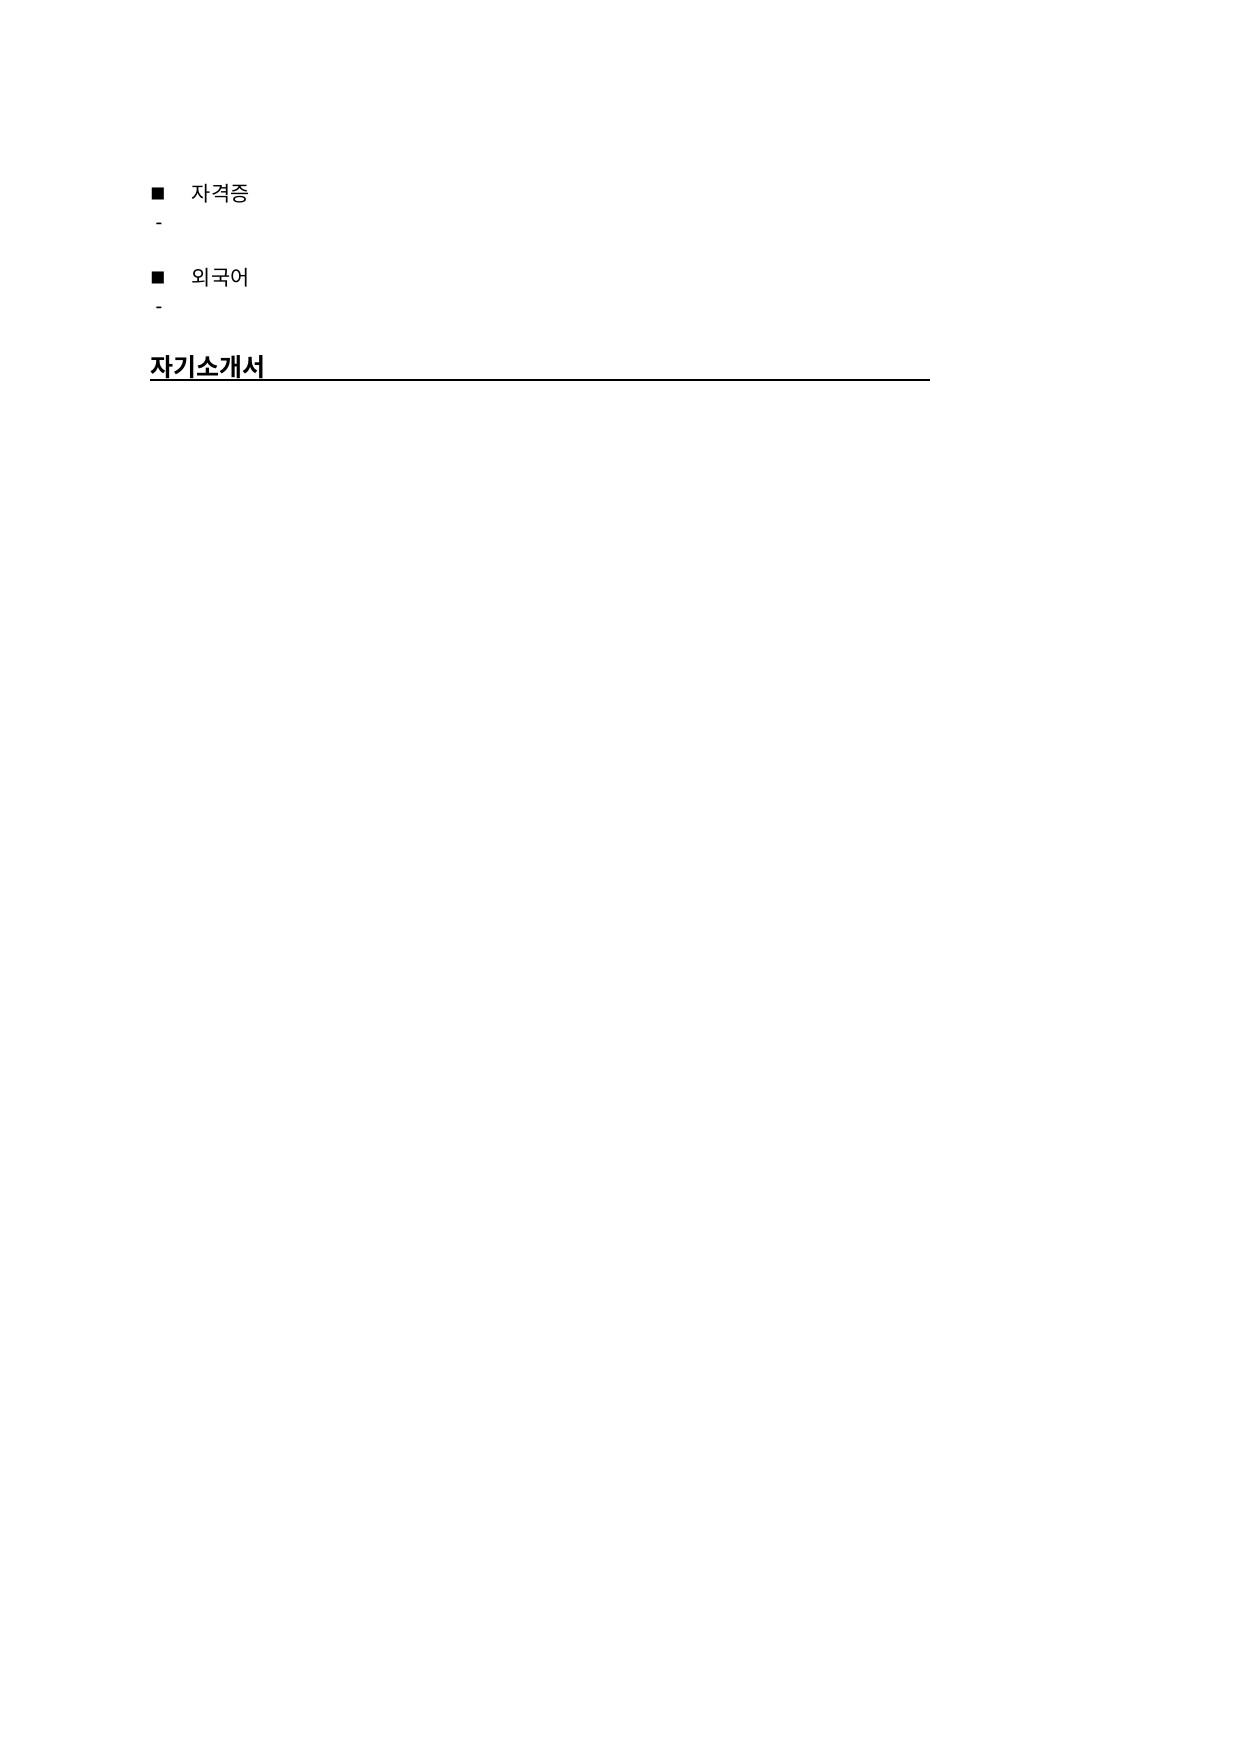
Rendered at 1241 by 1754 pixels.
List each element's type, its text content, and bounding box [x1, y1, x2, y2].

text 자기소개서 [150, 348, 1090, 384]
text - [150, 291, 1090, 319]
text - [150, 207, 1090, 236]
list 외국어 [150, 261, 1090, 291]
list 자격증 [150, 177, 1090, 207]
